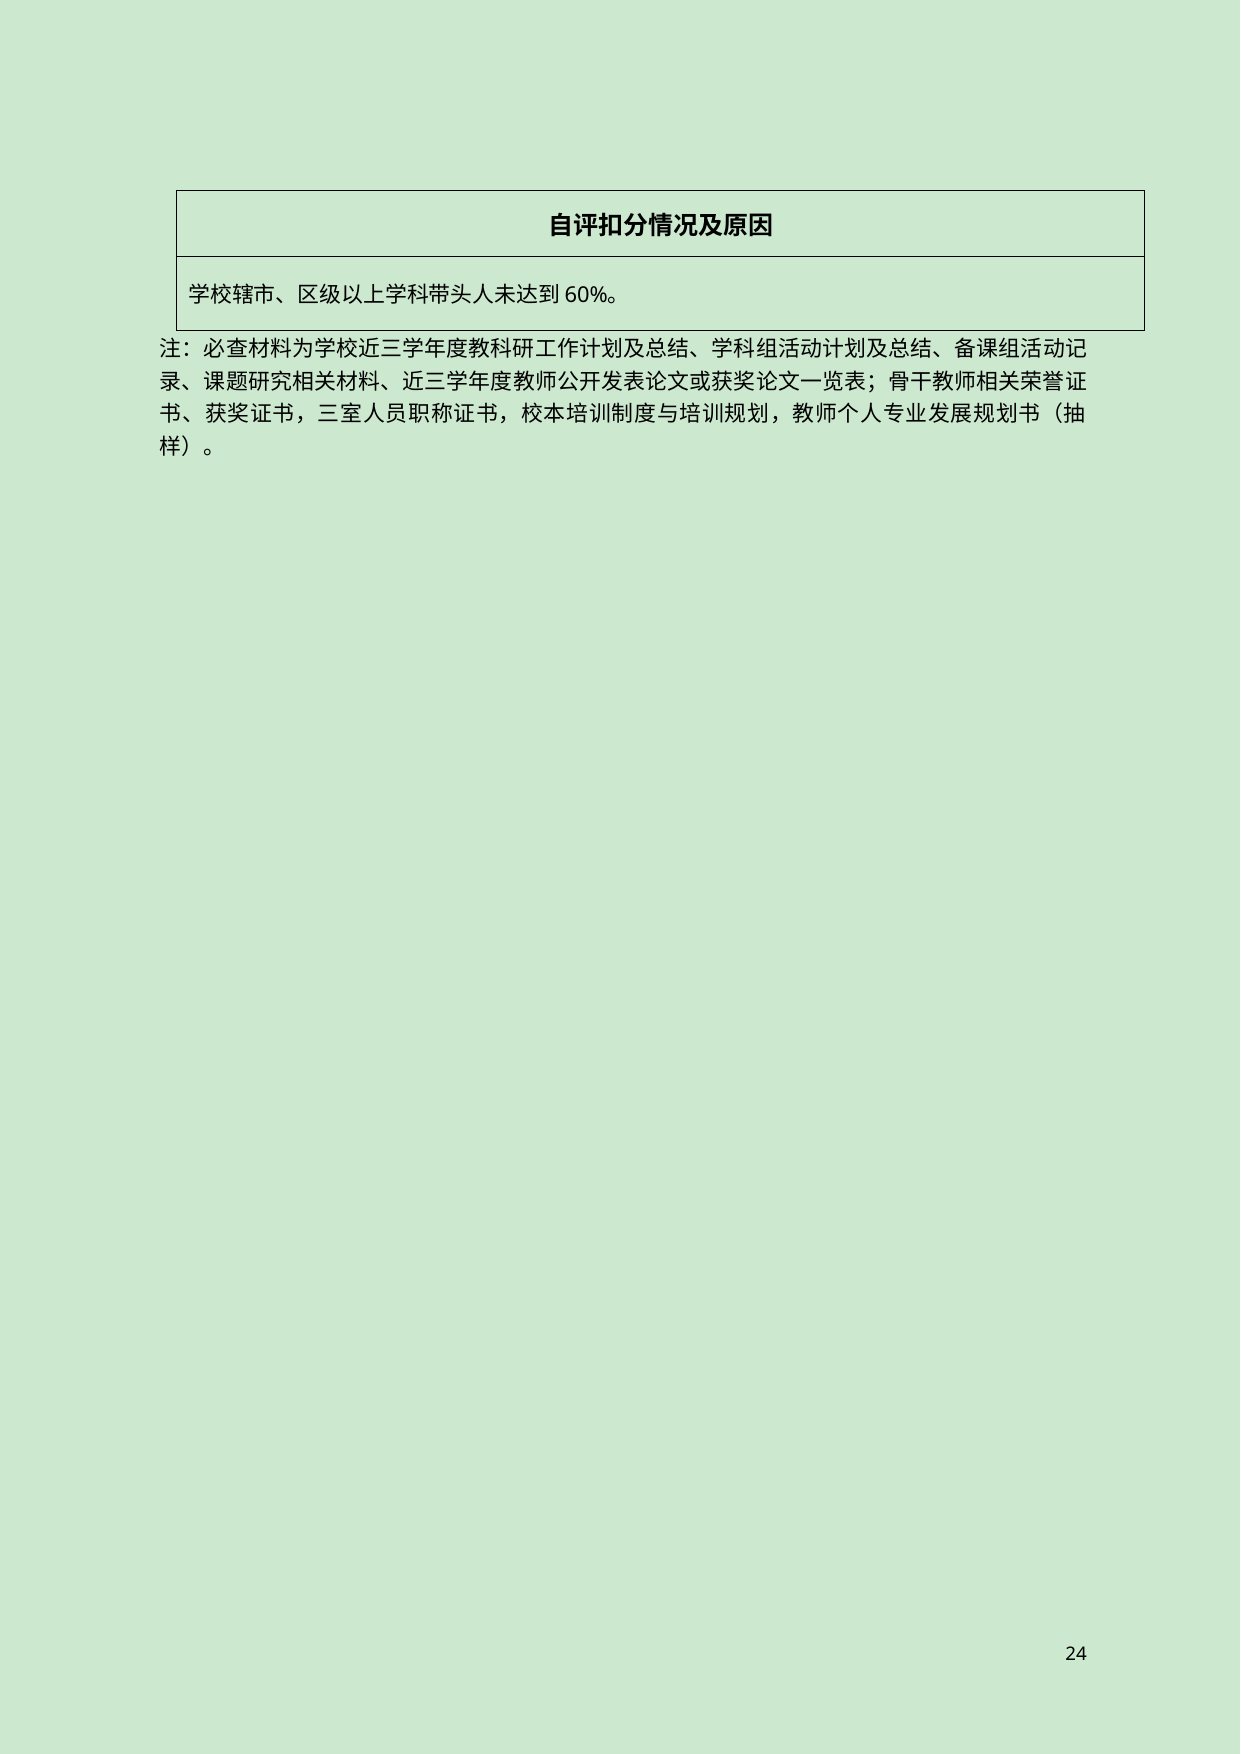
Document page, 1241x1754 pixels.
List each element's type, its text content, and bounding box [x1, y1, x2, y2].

text 注：必查材料为学校近三学年度教科研工作计划及总结、学科组活动计划及总结、备课组活动记录、课题研究相关材料、近三学年度教师公开发表论文或获奖论文一览表；骨干教师相关荣誉证书、获奖证书，三室人员职称证书，校本培训制度与培训规划，教师个人专业发展规划书（抽样）。 [159, 331, 1087, 461]
table_cell 学校辖市、区级以上学科带头人未达到60%。 [177, 257, 1144, 330]
table_cell 自评扣分情况及原因 [177, 191, 1144, 256]
